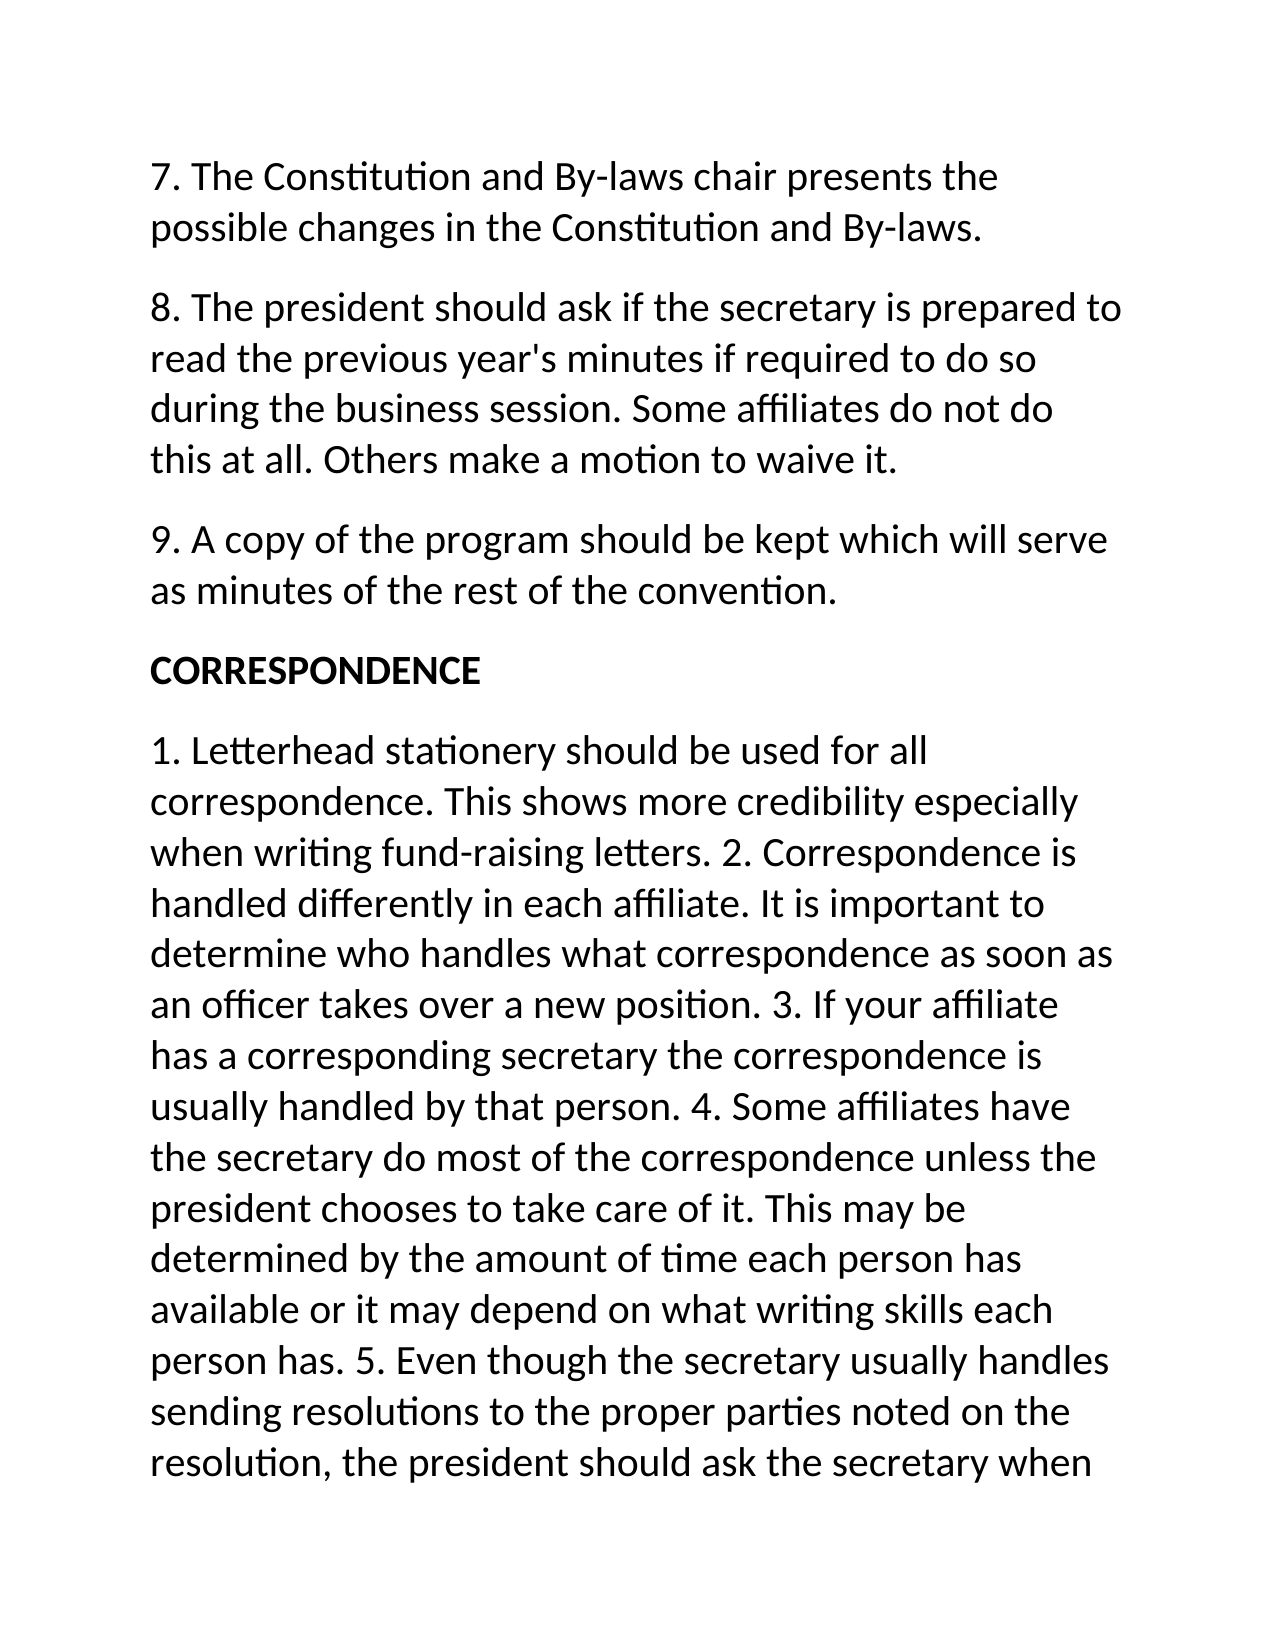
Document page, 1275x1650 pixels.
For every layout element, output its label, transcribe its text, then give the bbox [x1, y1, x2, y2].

text 7. The Constitution and By-laws chair presents the possible changes in the Constitution and By-laws. [150, 150, 1125, 252]
text CORRESPONDENCE [150, 644, 1125, 695]
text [150, 724, 1125, 1487]
text 9. A copy of the program should be kept which will serve as minutes of the rest of the convention. [150, 513, 1125, 615]
text 8. The president should ask if the secretary is prepared to read the previous year's minutes if required to do so during the business session. Some affiliates do not do this at all. Others make a motion to waive it. [150, 281, 1125, 484]
